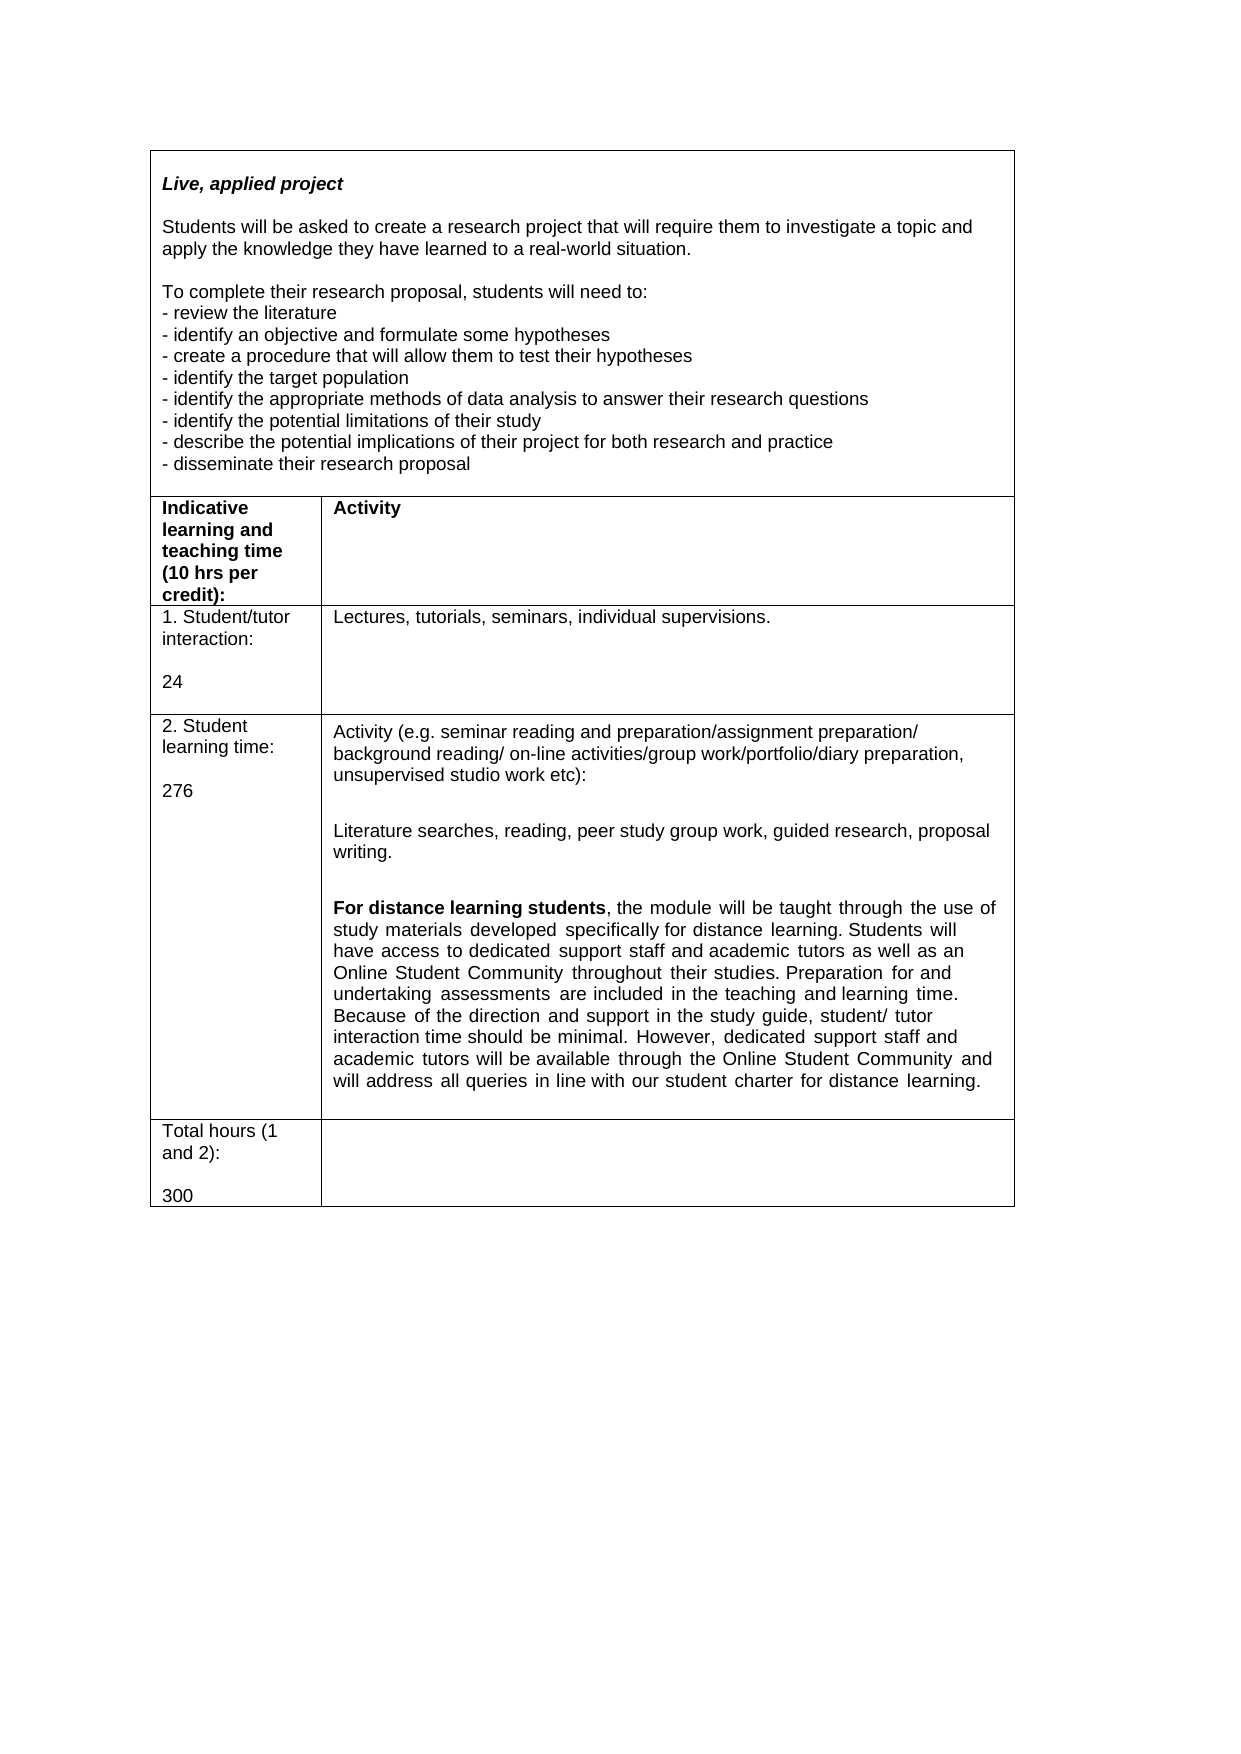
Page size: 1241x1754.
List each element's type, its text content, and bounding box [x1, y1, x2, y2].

table_cell Total hours (1 and 2): 300 [151, 1120, 321, 1206]
table_cell Activity (e.g. seminar reading and preparation/assignment preparation/ background reading/ on-line activities/group work/portfolio/diary preparation, unsupervised studio work etc): Literature searches, reading, peer study group work, guided research, proposal writing. For distance learning students, the module will be taught through the use of study materials developed specifically for distance learning. Students will have access to dedicated support staff and academic tutors as well as an Online Student Community throughout their studies. Preparation for and undertaking assessments are included in the teaching and learning time. Because of the direction and support in the study guide, student/ tutor interaction time should be minimal. However, dedicated support staff and academic tutors will be available through the Online Student Community and will address all queries in line with our student charter for distance learning. [322, 715, 1014, 1119]
table_cell Indicative learning and teaching time (10 hrs per credit): [151, 497, 321, 605]
table_cell Lectures, tutorials, seminars, individual supervisions. [322, 606, 1014, 714]
table_cell 2. Student learning time: 276 [151, 715, 321, 1119]
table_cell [151, 151, 1014, 496]
table_cell [322, 1120, 1014, 1206]
table_cell 1. Student/tutor interaction: 24 [151, 606, 321, 714]
table_cell Activity [322, 497, 1014, 605]
